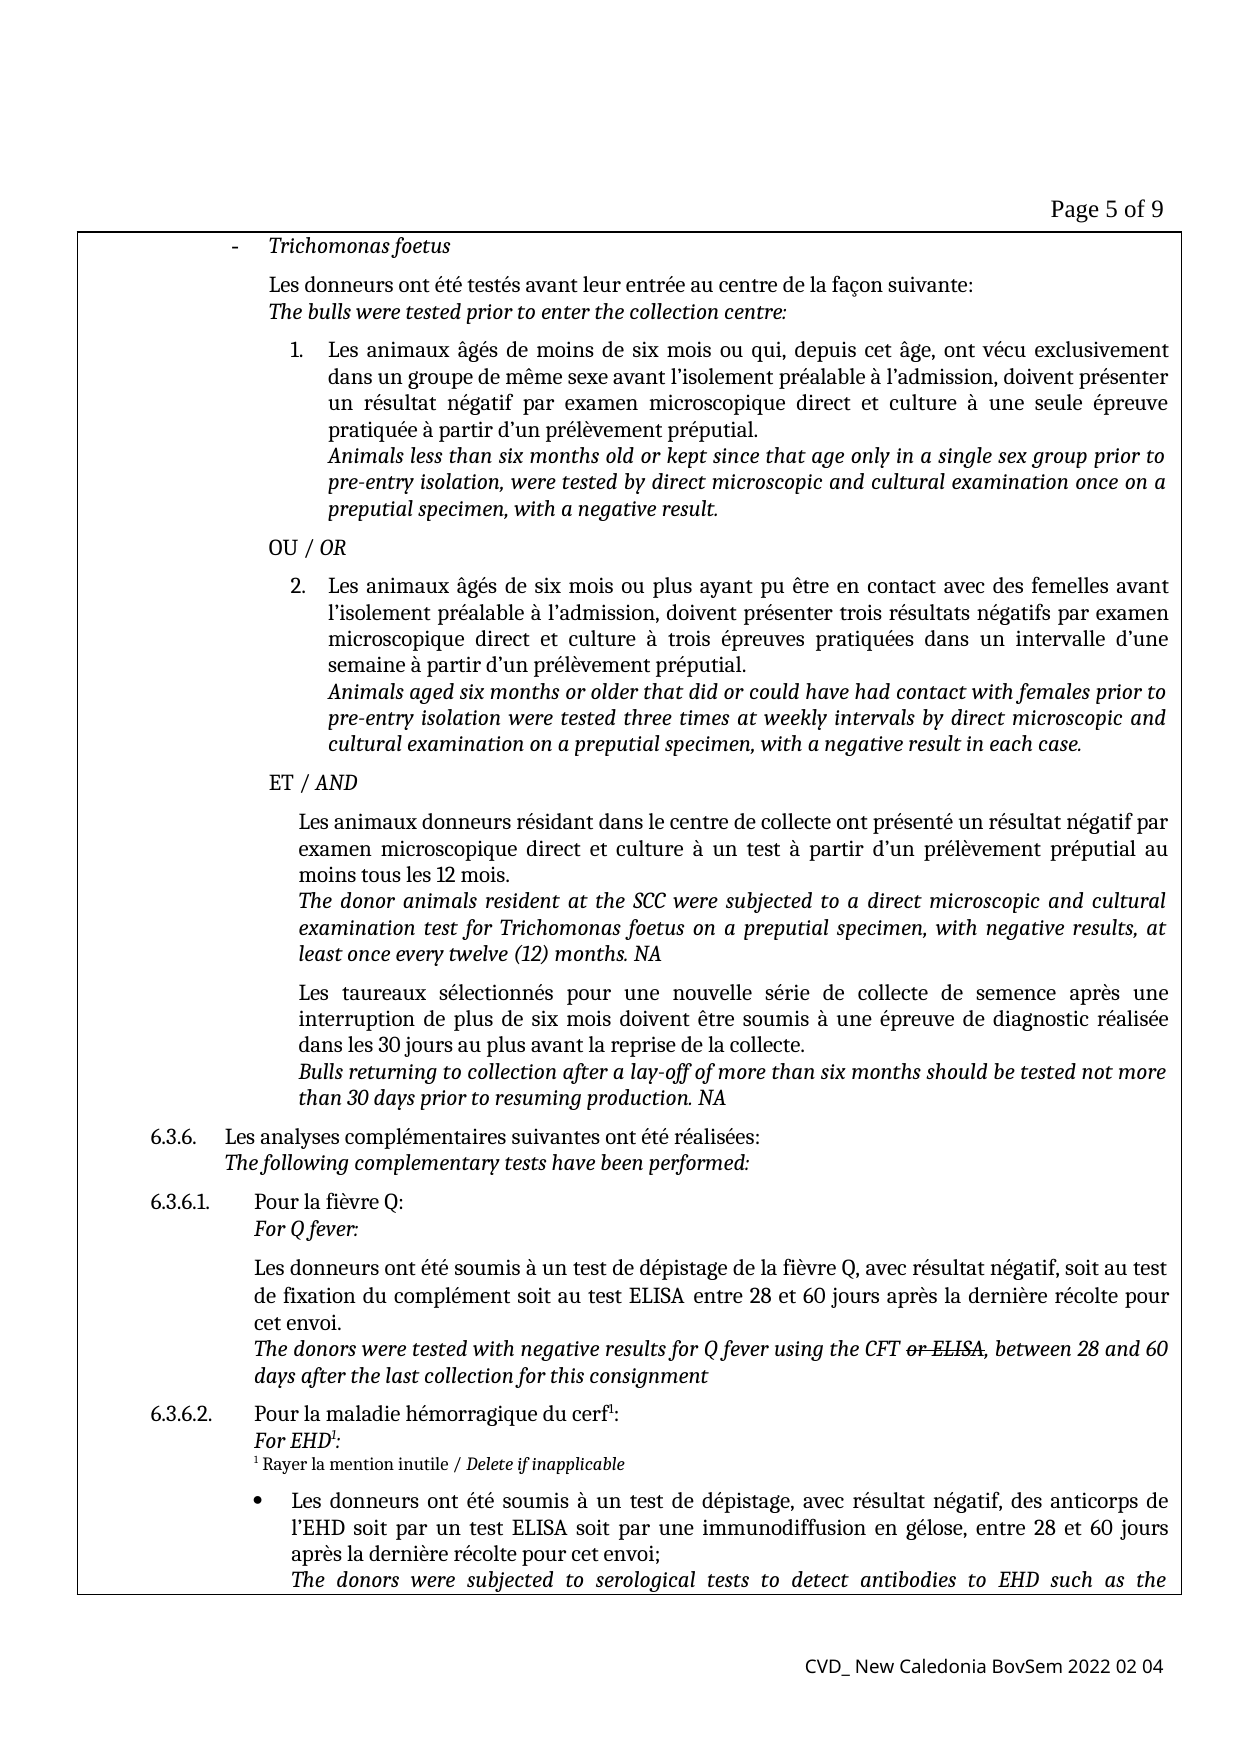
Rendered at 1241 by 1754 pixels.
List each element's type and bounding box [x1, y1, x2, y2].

table_cell [78, 233, 1181, 1593]
